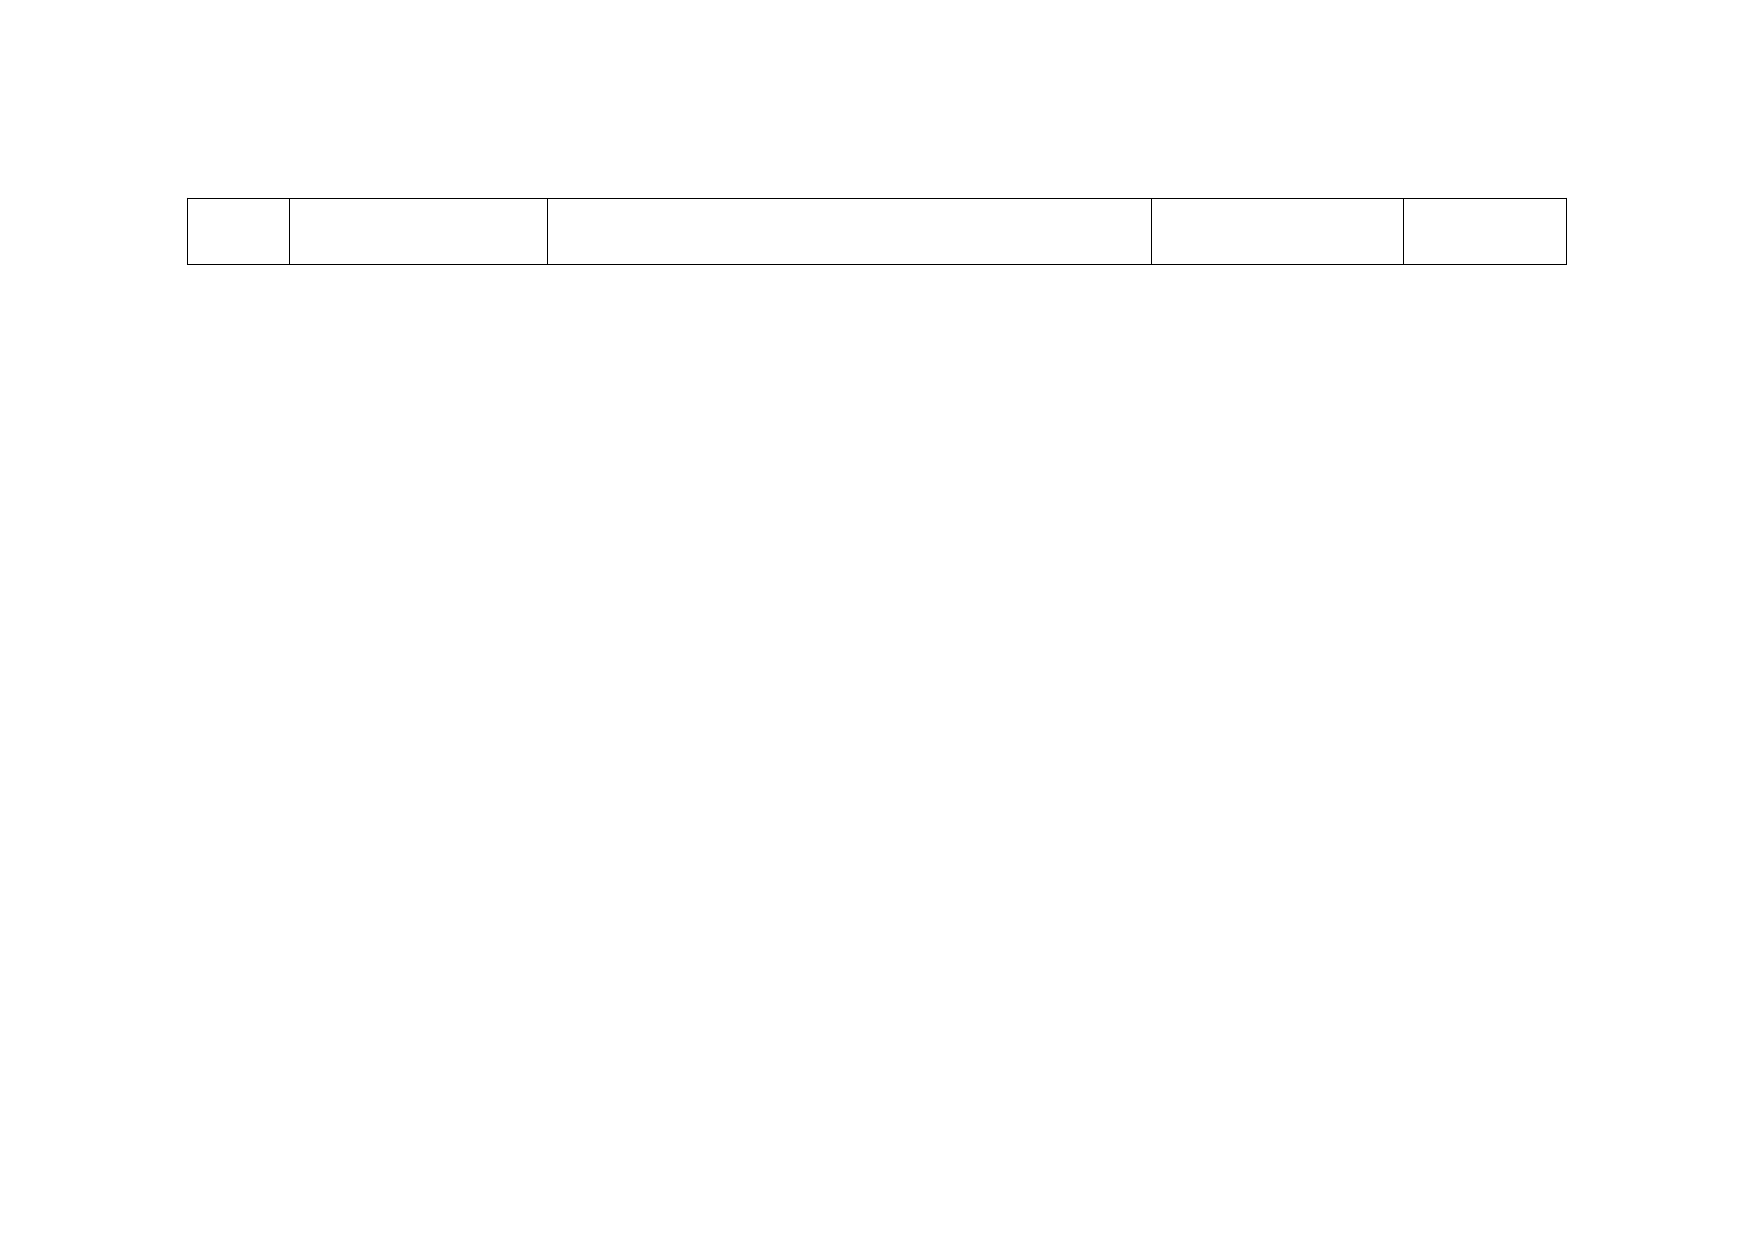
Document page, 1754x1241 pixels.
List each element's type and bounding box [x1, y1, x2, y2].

table_cell [188, 199, 289, 264]
table_cell [1152, 199, 1403, 264]
table_cell [548, 199, 1151, 264]
table_cell [290, 199, 547, 264]
table_cell [1404, 199, 1566, 264]
